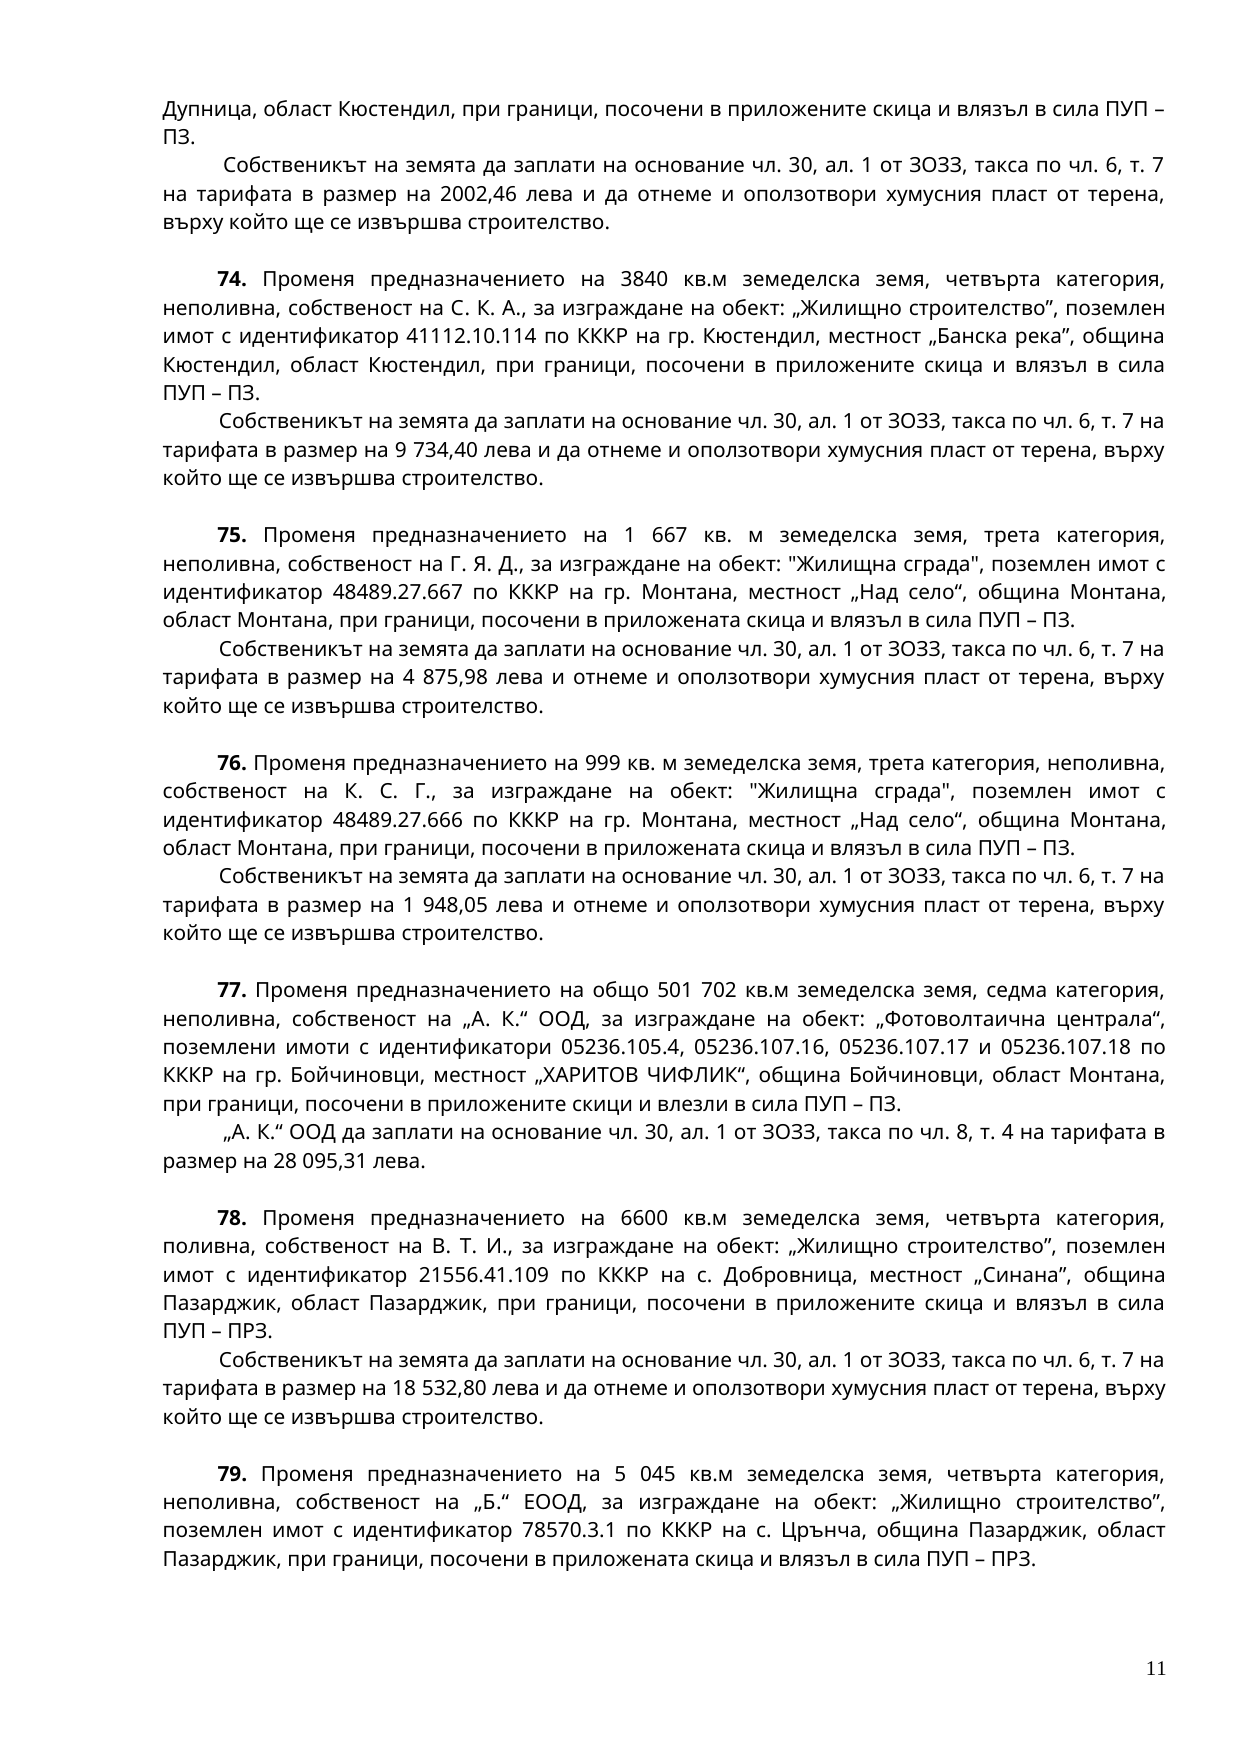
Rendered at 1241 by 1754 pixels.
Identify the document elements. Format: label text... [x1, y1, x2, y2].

text Собственикът на земята да заплати на основание чл. 30, ал. 1 от ЗОЗЗ, такса по чл. 6, т. 7 на тарифата в размер на 4 875,98 лева и отнеме и оползотвори хумусния пласт от терена, върху който ще се извършва строителство. [162, 634, 1167, 719]
text 74. Променя предназначението на 3840 кв.м земеделска земя, четвърта категория, неполивна, собственост на С. К. А., за изграждане на обект: „Жилищно строителство”, поземлен имот с идентификатор 41112.10.114 по КККР на гр. Кюстендил, местност „Банска река”, община Кюстендил, област Кюстендил, при граници, посочени в приложените скица и влязъл в сила ПУП – ПЗ. [162, 264, 1167, 407]
text Собственикът на земята да заплати на основание чл. 30, ал. 1 от ЗОЗЗ, такса по чл. 6, т. 7 на тарифата в размер на 2002,46 лева и да отнеме и оползотвори хумусния пласт от терена, върху който ще се извършва строителство. [162, 151, 1167, 236]
text 76. Променя предназначението на 999 кв. м земеделска земя, трета категория, неполивна, собственост на К. С. Г., за изграждане на обект: "Жилищна сграда", поземлен имот с идентификатор 48489.27.666 по КККР на гр. Монтана, местност „Над село“, община Монтана, област Монтана, при граници, посочени в приложената скица и влязъл в сила ПУП – ПЗ. [162, 748, 1167, 862]
text Собственикът на земята да заплати на основание чл. 30, ал. 1 от ЗОЗЗ, такса по чл. 6, т. 7 на тарифата в размер на 1 948,05 лева и отнеме и оползотвори хумусния пласт от терена, върху който ще се извършва строителство. [162, 862, 1167, 947]
text 75. Променя предназначението на 1 667 кв. м земеделска земя, трета категория, неполивна, собственост на Г. Я. Д., за изграждане на обект: "Жилищна сграда", поземлен имот с идентификатор 48489.27.667 по КККР на гр. Монтана, местност „Над село“, община Монтана, област Монтана, при граници, посочени в приложената скица и влязъл в сила ПУП – ПЗ. [162, 520, 1167, 634]
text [162, 94, 1167, 151]
text „А. К.“ ООД да заплати на основание чл. 30, ал. 1 от ЗОЗЗ, такса по чл. 8, т. 4 на тарифата в размер на 28 095,31 лева. [162, 1117, 1167, 1174]
text 78. Променя предназначението на 6600 кв.м земеделска земя, четвърта категория, поливна, собственост на В. Т. И., за изграждане на обект: „Жилищно строителство”, поземлен имот с идентификатор 21556.41.109 по КККР на с. Добровница, местност „Синана”, община Пазарджик, област Пазарджик, при граници, посочени в приложените скица и влязъл в сила ПУП – ПРЗ. [162, 1203, 1167, 1345]
text 79. Променя предназначението на 5 045 кв.м земеделска земя, четвърта категория, неполивна, собственост на „Б.“ ЕООД, за изграждане на обект: „Жилищно строителство”, поземлен имот с идентификатор 78570.3.1 по КККР на с. Црънча, община Пазарджик, област Пазарджик, при граници, посочени в приложената скица и влязъл в сила ПУП – ПРЗ. [162, 1459, 1167, 1572]
text 77. Променя предназначението на общо 501 702 кв.м земеделска земя, седма категория, неполивна, собственост на „А. К.“ ООД, за изграждане на обект: „Фотоволтаична централа“, поземлени имоти с идентификатори 05236.105.4, 05236.107.16, 05236.107.17 и 05236.107.18 по КККР на гр. Бойчиновци, местност „ХАРИТОВ ЧИФЛИК“, община Бойчиновци, област Монтана, при граници, посочени в приложените скици и влезли в сила ПУП – ПЗ. [162, 975, 1167, 1117]
text Собственикът на земята да заплати на основание чл. 30, ал. 1 от ЗОЗЗ, такса по чл. 6, т. 7 на тарифата в размер на 9 734,40 лева и да отнеме и оползотвори хумусния пласт от терена, върху който ще се извършва строителство. [162, 407, 1167, 492]
text Собственикът на земята да заплати на основание чл. 30, ал. 1 от ЗОЗЗ, такса по чл. 6, т. 7 на тарифата в размер на 18 532,80 лева и да отнеме и оползотвори хумусния пласт от терена, върху който ще се извършва строителство. [162, 1345, 1167, 1430]
